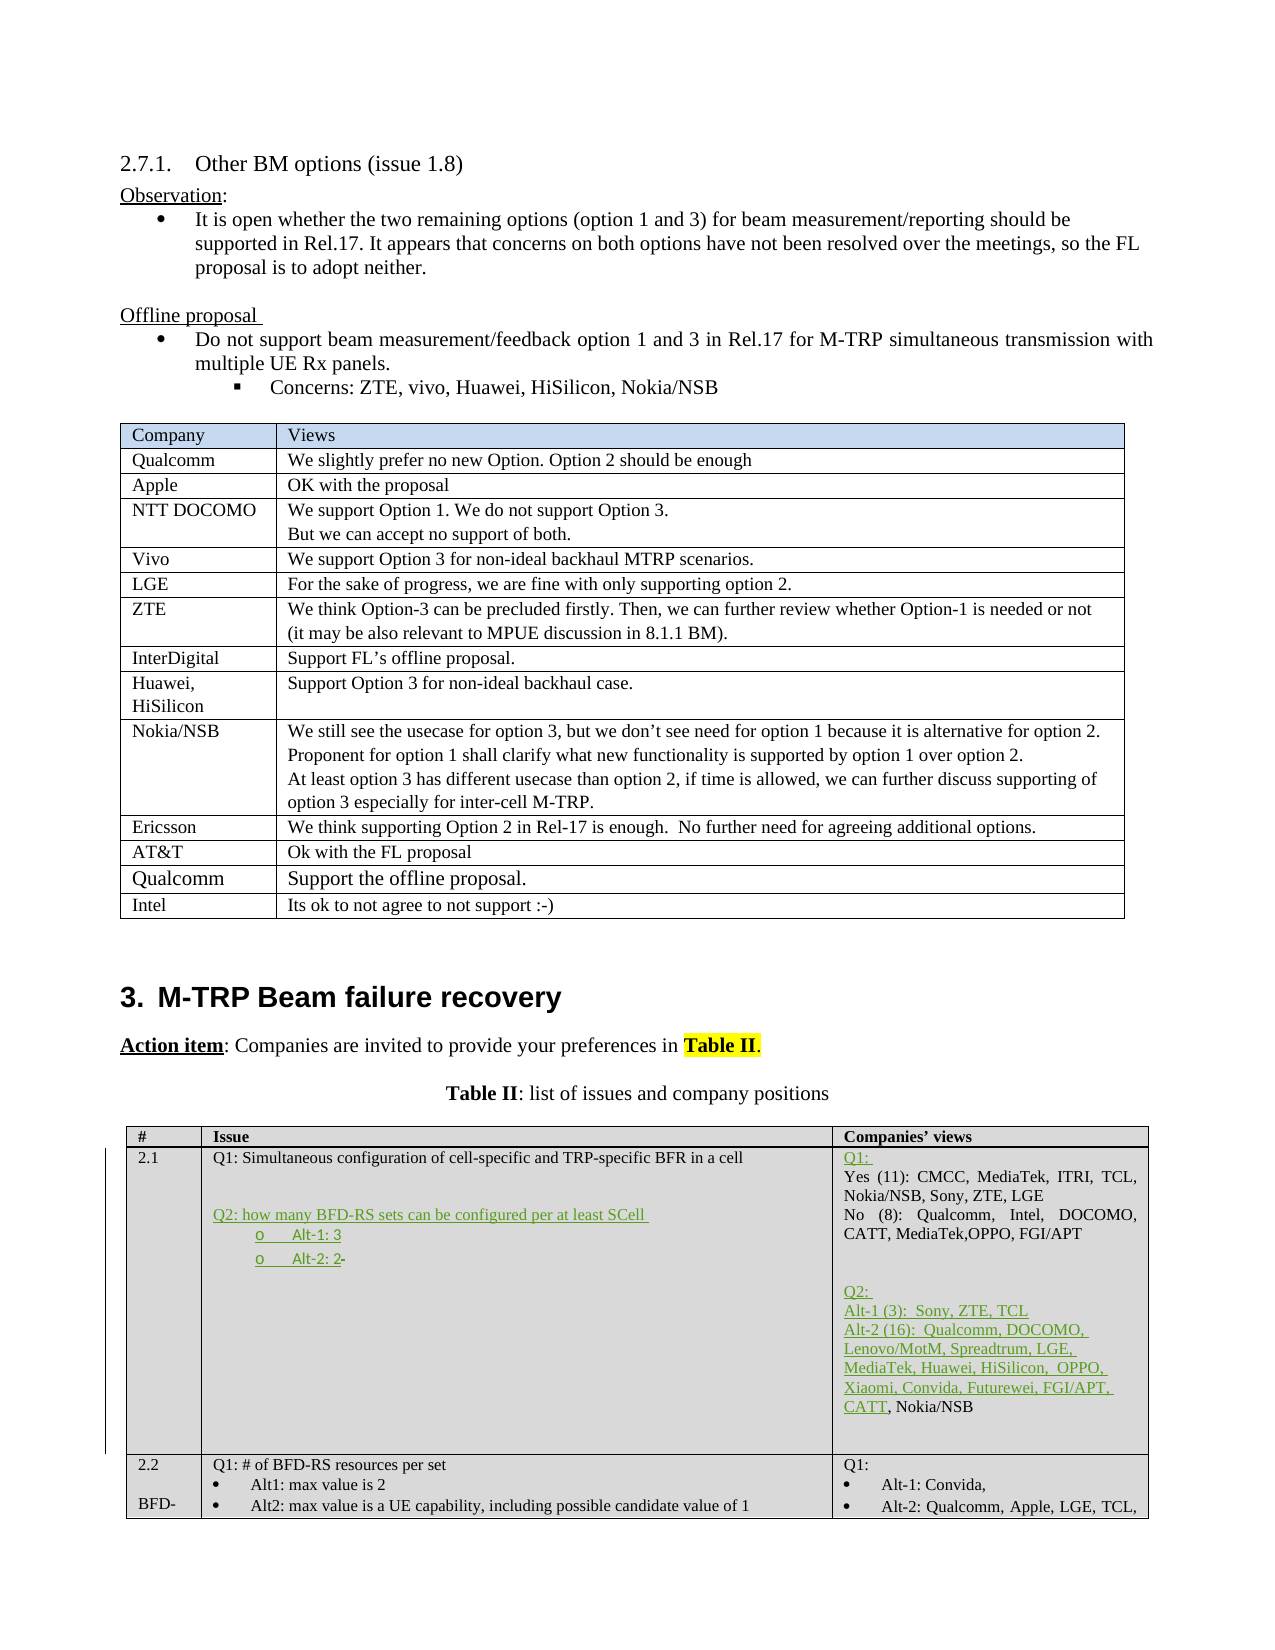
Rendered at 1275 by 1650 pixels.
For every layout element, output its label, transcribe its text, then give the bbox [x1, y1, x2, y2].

table_cell Qualcomm [121, 866, 276, 893]
table_cell ZTE [121, 598, 276, 646]
list Concerns: ZTE, vivo, Huawei, HiSilicon, Nokia/NSB [232, 375, 1155, 399]
table_header Issue [202, 1127, 832, 1146]
table_cell Apple [121, 474, 276, 498]
table_cell LGE [121, 573, 276, 597]
table_header Companies’ views [833, 1127, 1148, 1146]
table_cell NTT DOCOMO [121, 499, 276, 547]
table_cell Support Option 3 for non-ideal backhaul case. [277, 672, 1124, 719]
table_cell Support the offline proposal. [277, 866, 1124, 893]
table_cell Huawei, HiSilicon [121, 672, 276, 719]
table_cell 2.2 BFD-RS [127, 1455, 201, 1517]
table_cell Nokia/NSB [121, 720, 276, 815]
table_cell AT&T [121, 841, 276, 865]
list Do not support beam measurement/feedback option 1 and 3 in Rel.17 for M-TRP simultaneous transmission with multiple UE Rx panels. [157, 327, 1155, 375]
table_cell We think Option-3 can be precluded firstly. Then, we can further review whether Option-1 is needed or not (it may be also relevant to MPUE discussion in 8.1.1 BM). [277, 598, 1124, 646]
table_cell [833, 1455, 1148, 1517]
list It is open whether the two remaining options (option 1 and 3) for beam measurement/reporting should be supported in Rel.17. It appears that concerns on both options have not been resolved over the meetings, so the FL proposal is to adopt neither. [157, 207, 1155, 279]
table_header Views [277, 424, 1124, 448]
table_cell OK with the proposal [277, 474, 1124, 498]
table_cell We think supporting Option 2 in Rel-17 is enough. No further need for agreeing additional options. [277, 816, 1124, 840]
text Observation: [120, 183, 1155, 207]
table_cell We support Option 3 for non-ideal backhaul MTRP scenarios. [277, 548, 1124, 572]
table_cell Yes (11): CMCC, MediaTek, ITRI, TCL, Nokia/NSB, Sony, ZTE, LGE No (8): Qualcomm, Intel, DOCOMO, CATT, MediaTek,OPPO, FGI/APT , Nokia/NSB [833, 1148, 1148, 1454]
text Table II: list of issues and company positions [120, 1081, 1155, 1105]
table_cell Support FL’s offline proposal. [277, 647, 1124, 671]
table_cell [202, 1455, 832, 1517]
table_cell Ericsson [121, 816, 276, 840]
text Other BM options (issue 1.8) [120, 150, 1155, 176]
table_cell 2.1 [127, 1148, 201, 1454]
table_cell InterDigital [121, 647, 276, 671]
table_cell Qualcomm [121, 449, 276, 473]
table_cell Q1: Simultaneous configuration of cell-specific and TRP-specific BFR in a cell [202, 1148, 832, 1454]
table_cell We slightly prefer no new Option. Option 2 should be enough [277, 449, 1124, 473]
text M-TRP Beam failure recovery [120, 980, 1155, 1014]
table_cell For the sake of progress, we are fine with only supporting option 2. [277, 573, 1124, 597]
table_cell Its ok to not agree to not support :-) [277, 894, 1124, 918]
table_cell Intel [121, 894, 276, 918]
table_cell Ok with the FL proposal [277, 841, 1124, 865]
table_header # [127, 1127, 201, 1146]
table_header Company [121, 424, 276, 448]
text Action item: Companies are invited to provide your preferences in Table II. [120, 1032, 1155, 1057]
table_cell Vivo [121, 548, 276, 572]
text Offline proposal [120, 303, 1155, 327]
table_cell We support Option 1. We do not support Option 3. But we can accept no support of both. [277, 499, 1124, 547]
table_cell We still see the usecase for option 3, but we don’t see need for option 1 because it is alternative for option 2. Proponent for option 1 shall clarify what new functionality is supported by option 1 over option 2. At least option 3 has different usecase than option 2, if time is allowed, we can further discuss supporting of option 3 especially for inter-cell M-TRP. [277, 720, 1124, 815]
